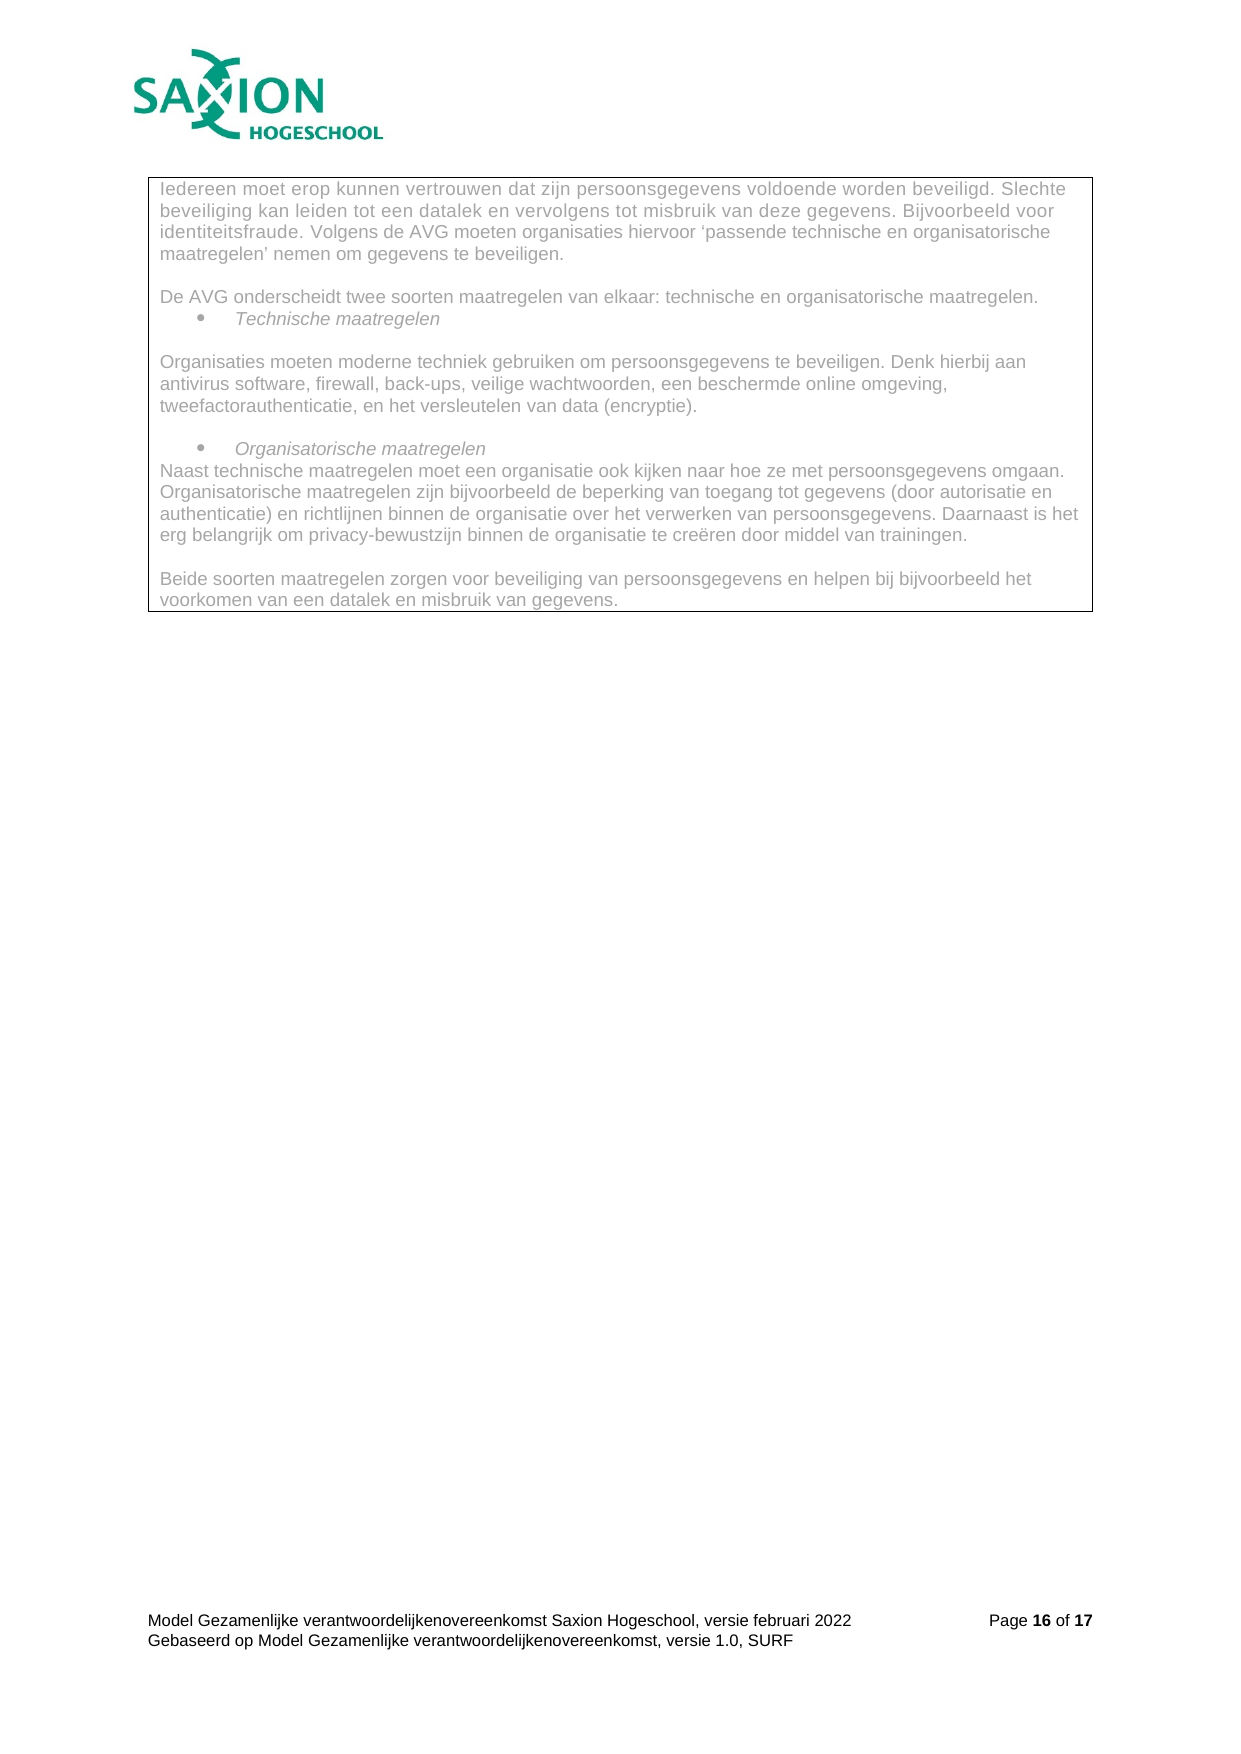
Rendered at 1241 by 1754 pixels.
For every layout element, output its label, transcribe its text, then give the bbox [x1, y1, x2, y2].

picture [100, 36, 417, 154]
table_cell Iedereen moet erop kunnen vertrouwen dat zijn persoonsgegevens voldoende worden beveiligd. Slechte beveiliging kan leiden tot een datalek en vervolgens tot misbruik van deze gegevens. Bijvoorbeeld voor identiteitsfraude. Volgens de AVG moeten organisaties hiervoor ‘passende technische en organisatorische maatregelen’ nemen om gegevens te beveiligen. De AVG onderscheidt twee soorten maatregelen van elkaar: technische en organisatorische maatregelen. Technische maatregelen Organisaties moeten moderne techniek gebruiken om persoonsgegevens te beveiligen. Denk hierbij aan antivirus software, firewall, back-ups, veilige wachtwoorden, een beschermde online omgeving, tweefactorauthenticatie, en het versleutelen van data (encryptie). Organisatorische maatregelen Naast technische maatregelen moet een organisatie ook kijken naar hoe ze met persoonsgegevens omgaan. Organisatorische maatregelen zijn bijvoorbeeld de beperking van toegang tot gegevens (door autorisatie en authenticatie) en richtlijnen binnen de organisatie over het verwerken van persoonsgegevens. Daarnaast is het erg belangrijk om privacy-bewustzijn binnen de organisatie te creëren door middel van trainingen. Beide soorten maatregelen zorgen voor beveiliging van persoonsgegevens en helpen bij bijvoorbeeld het voorkomen van een datalek en misbruik van gegevens. [149, 178, 1092, 611]
